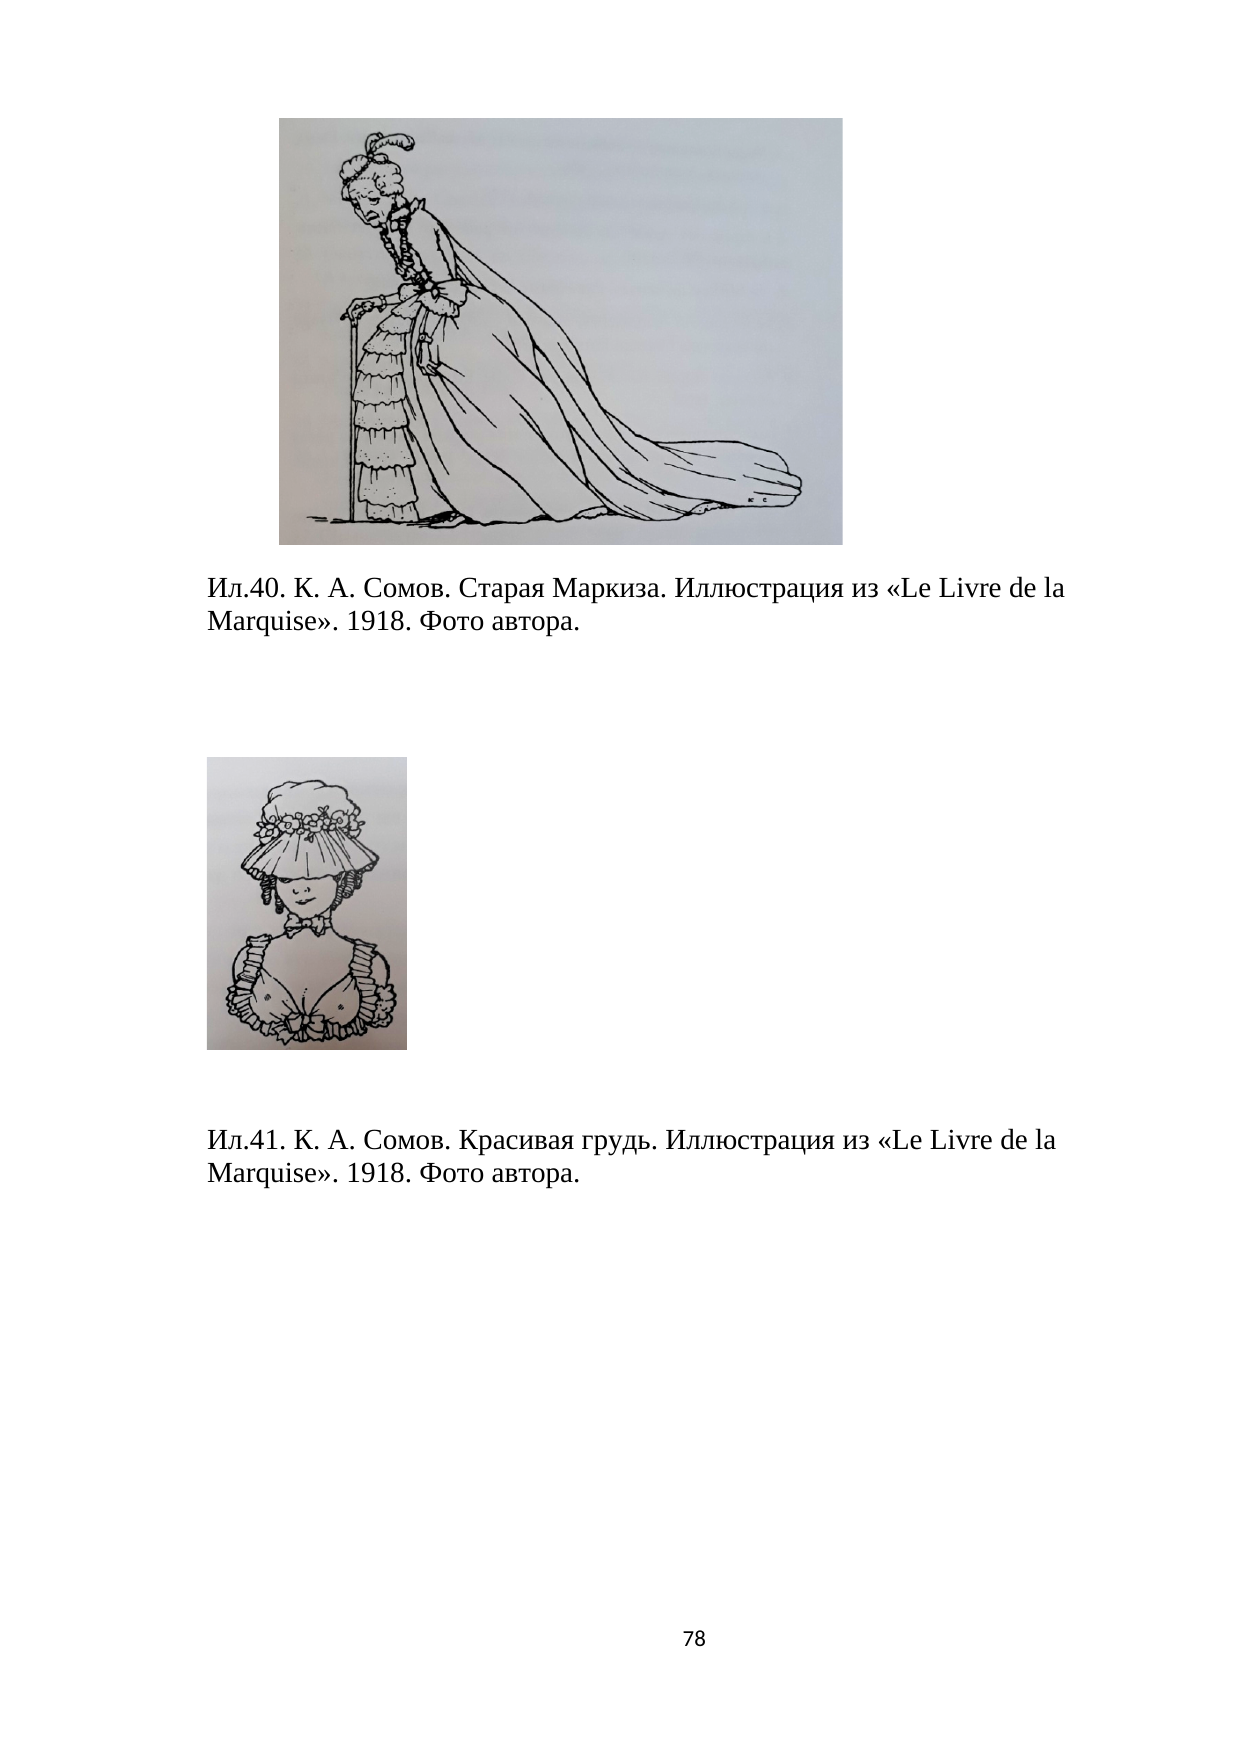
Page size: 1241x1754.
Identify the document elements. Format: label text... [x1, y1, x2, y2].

text Ил.40. К. А. Сомов. Старая Маркиза. Иллюстрация из «Le Livre de la Marquise». 1918. Фото автора. [207, 570, 1181, 637]
text Ил.41. К. А. Сомов. Красивая грудь. Иллюстрация из «Le Livre de la Marquise». 1918. Фото автора. [207, 1122, 1181, 1189]
